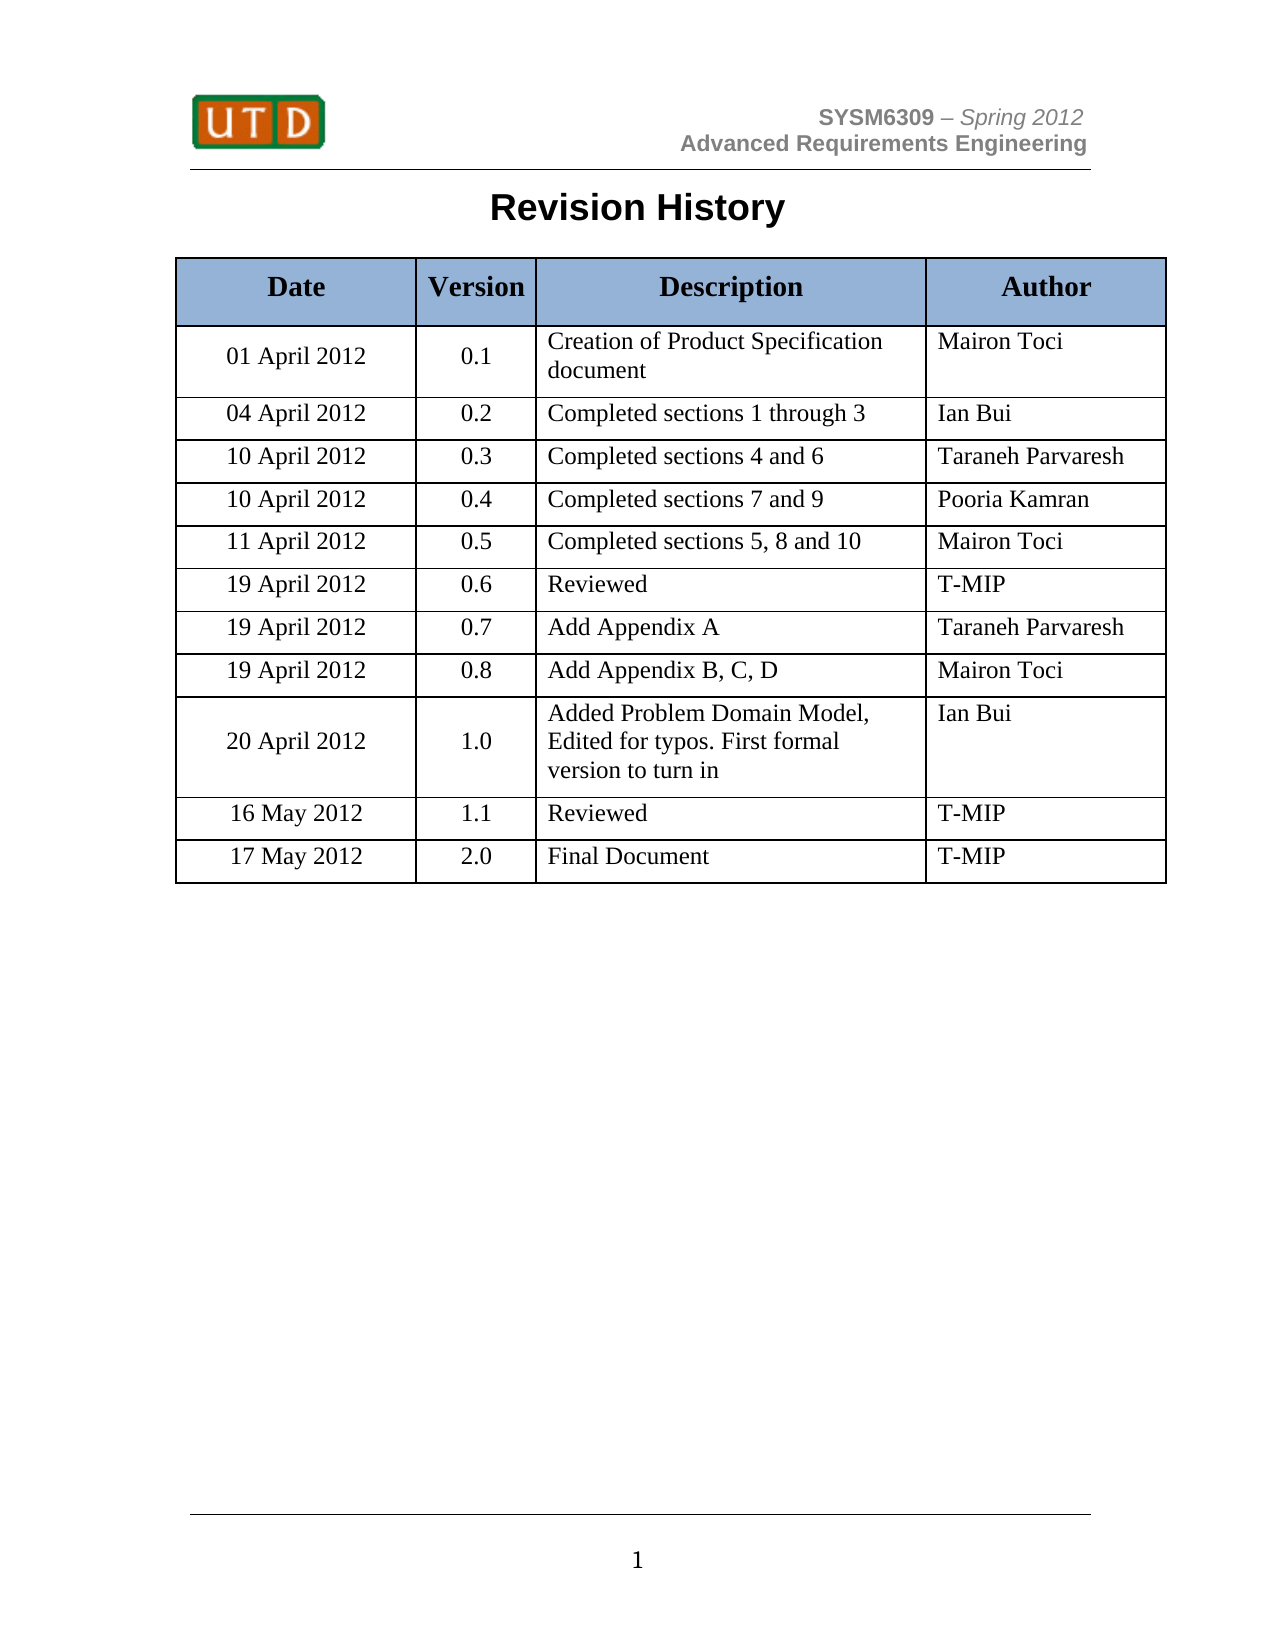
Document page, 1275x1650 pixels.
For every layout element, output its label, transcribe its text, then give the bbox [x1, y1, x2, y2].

picture [191, 92, 329, 151]
table_cell 2.0 [417, 841, 535, 882]
table_cell 19 April 2012 [177, 655, 415, 696]
table_header Author [927, 259, 1165, 325]
table_cell Creation of Product Specification document [537, 327, 925, 396]
table_header Description [537, 259, 925, 325]
table_cell 16 May 2012 [177, 798, 415, 839]
table_cell Reviewed [537, 798, 925, 839]
table_cell 0.5 [417, 527, 535, 568]
table_cell 19 April 2012 [177, 569, 415, 611]
table_cell Taraneh Parvaresh [927, 441, 1165, 482]
table_cell Ian Bui [927, 698, 1165, 796]
table_cell 17 May 2012 [177, 841, 415, 882]
table_header Date [177, 259, 415, 325]
table_cell 0.3 [417, 441, 535, 482]
table_cell Add Appendix B, C, D [537, 655, 925, 696]
table_cell Mairon Toci [927, 655, 1165, 696]
table_cell 0.4 [417, 484, 535, 525]
table_cell 0.1 [417, 327, 535, 396]
table_cell 0.6 [417, 569, 535, 611]
table_cell 10 April 2012 [177, 441, 415, 482]
table_cell Add Appendix A [537, 612, 925, 653]
table_cell Completed sections 5, 8 and 10 [537, 527, 925, 568]
table_cell 0.2 [417, 398, 535, 439]
table_cell T-MIP [927, 569, 1165, 611]
table_cell Added Problem Domain Model, Edited for typos. First formal version to turn in [537, 698, 925, 796]
table_cell Mairon Toci [927, 527, 1165, 568]
table_cell 10 April 2012 [177, 484, 415, 525]
table_cell Reviewed [537, 569, 925, 611]
table_cell Completed sections 4 and 6 [537, 441, 925, 482]
table_cell 04 April 2012 [177, 398, 415, 439]
table_cell 01 April 2012 [177, 327, 415, 396]
table_cell Pooria Kamran [927, 484, 1165, 525]
table_cell Completed sections 7 and 9 [537, 484, 925, 525]
table_cell Final Document [537, 841, 925, 882]
title Revision History [187, 185, 1087, 228]
table_cell 19 April 2012 [177, 612, 415, 653]
table_cell Taraneh Parvaresh [927, 612, 1165, 653]
table_cell 0.7 [417, 612, 535, 653]
table_cell Ian Bui [927, 398, 1165, 439]
table_cell 0.8 [417, 655, 535, 696]
table_header Version [417, 259, 535, 325]
table_cell 11 April 2012 [177, 527, 415, 568]
table_cell Mairon Toci [927, 327, 1165, 396]
table_cell T-MIP [927, 841, 1165, 882]
table_cell Completed sections 1 through 3 [537, 398, 925, 439]
table_cell 1.1 [417, 798, 535, 839]
table_cell T-MIP [927, 798, 1165, 839]
table_cell 1.0 [417, 698, 535, 796]
table_cell 20 April 2012 [177, 698, 415, 796]
